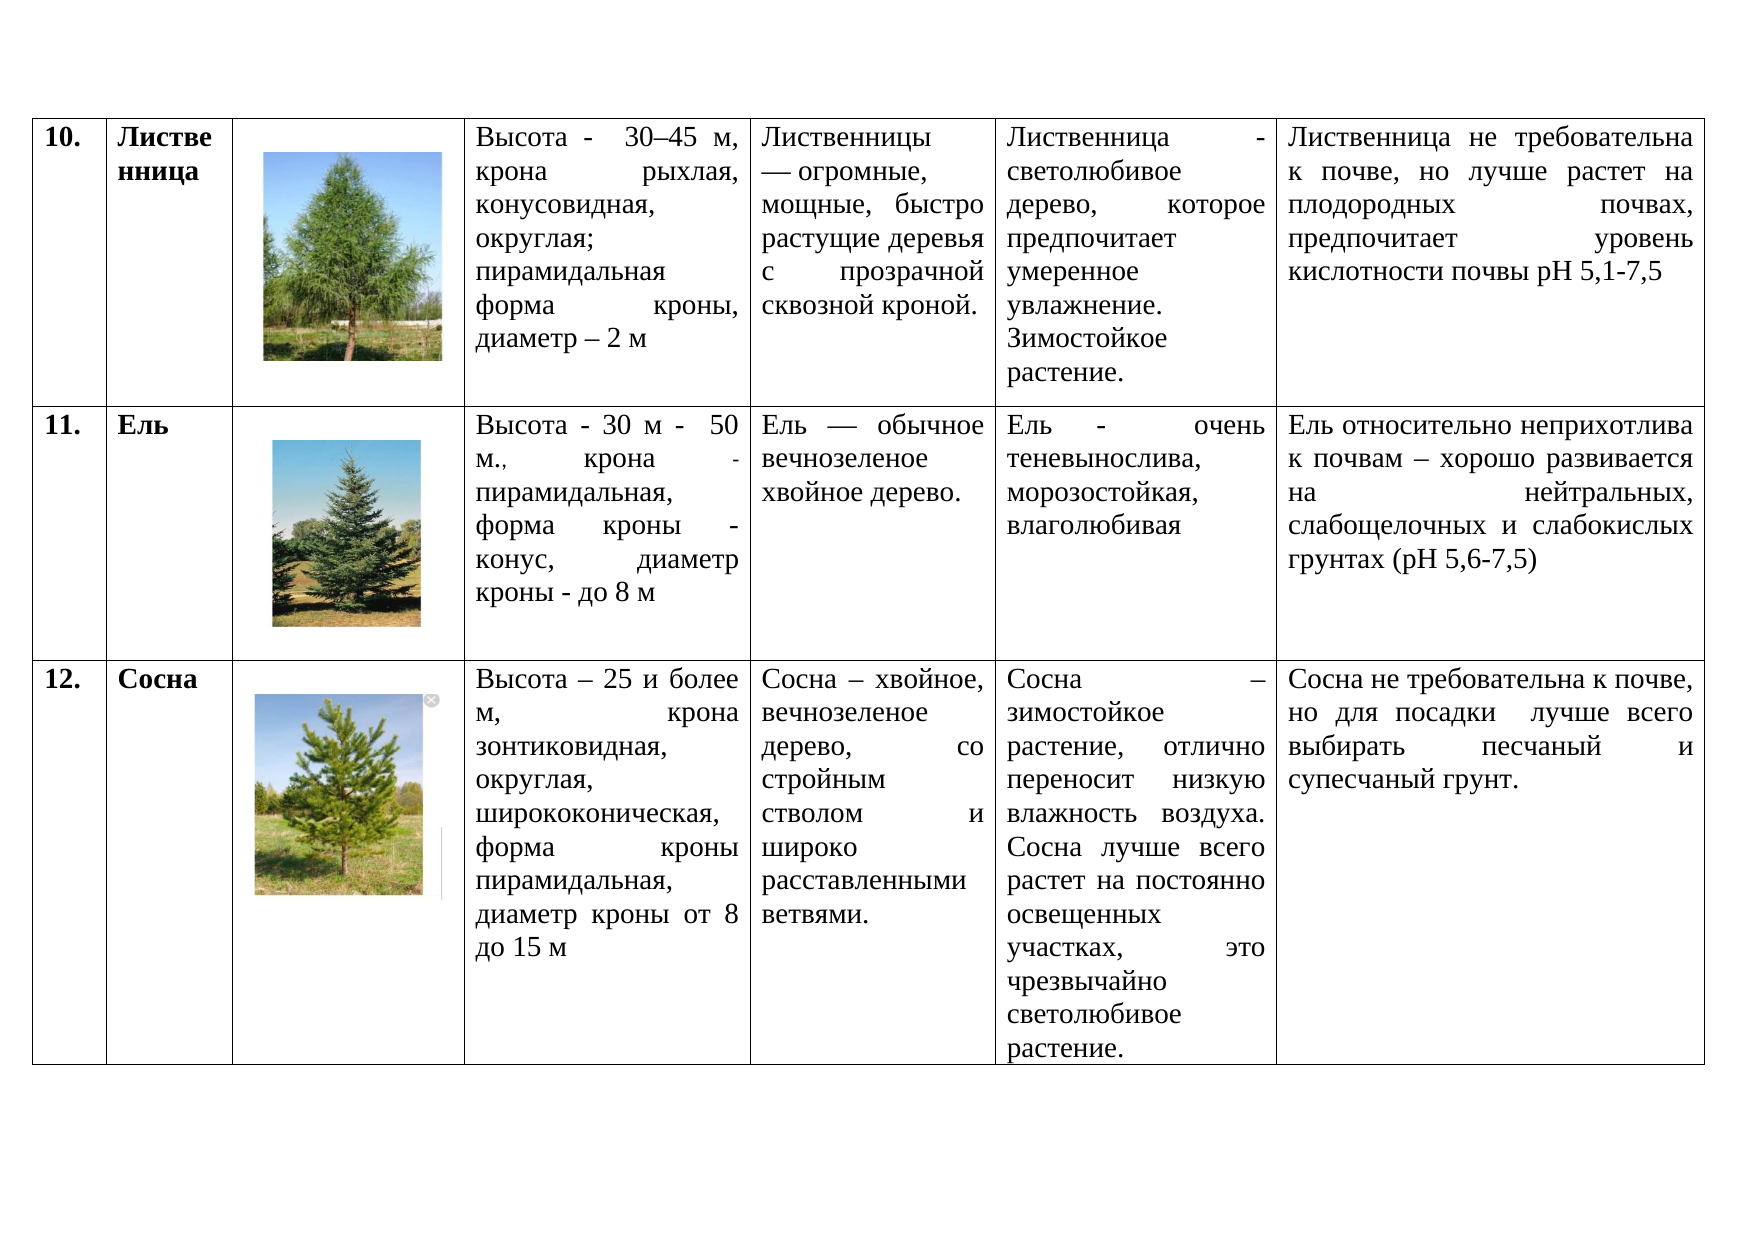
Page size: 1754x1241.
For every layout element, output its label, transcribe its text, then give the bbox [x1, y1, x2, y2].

table_cell Ель - очень теневынослива, морозостойкая, влаголюбивая [996, 407, 1276, 660]
table_cell Сосна – хвойное, вечнозеленое дерево, со стройным стволом и широко расставленными ветвями. [751, 661, 995, 1063]
table_cell Высота - 30 м - 50 м., крона - пирамидальная, форма кроны - конус, диаметр кроны - до 8 м [465, 407, 750, 660]
table_cell [233, 119, 464, 406]
table_cell Лиственница не требовательна к почве, но лучше растет на плодородных почвах, предпочитает уровень кислотности почвы рН 5,1-7,5 [1277, 119, 1704, 406]
table_cell [233, 407, 464, 660]
table_cell 10. [33, 119, 106, 406]
table_cell [233, 661, 464, 1063]
table_cell 11. [33, 407, 106, 660]
table_cell Лиственницы — огромные, мощные, быстро растущие деревья с прозрачной сквозной кроной. [751, 119, 995, 406]
table_cell Сосна – зимостойкое растение, отлично переносит низкую влажность воздуха. Сосна лучше всего растет на постоянно освещенных участках, это чрезвычайно светолюбивое растение. [996, 661, 1276, 1063]
table_cell Ель относительно неприхотлива к почвам – хорошо развивается на нейтральных, слабощелочных и слабокислых грунтах (рН 5,6-7,5) [1277, 407, 1704, 660]
table_cell Ель — обычное вечнозеленое хвойное дерево. [751, 407, 995, 660]
table_cell Лиственница -светолюбивое дерево, которое предпочитает умеренное увлажнение. Зимостойкое растение. [996, 119, 1276, 406]
table_cell Лиственница [107, 119, 232, 406]
picture [268, 440, 429, 627]
table_cell Сосна [107, 661, 232, 1063]
picture [253, 152, 444, 361]
table_cell Высота - 30–45 м, крона рыхлая, конусовидная, округлая; пирамидальная форма кроны, диаметр – 2 м [465, 119, 750, 406]
table_cell Высота – 25 и более м, крона зонтиковидная, округлая, ширококоническая, форма кроны пирамидальная, диаметр кроны от 8 до 15 м [465, 661, 750, 1063]
picture [254, 694, 443, 900]
table_cell Ель [107, 407, 232, 660]
table_cell Сосна не требовательна к почве, но для посадки лучше всего выбирать песчаный и супесчаный грунт. [1277, 661, 1704, 1063]
table_cell 12. [33, 661, 106, 1063]
